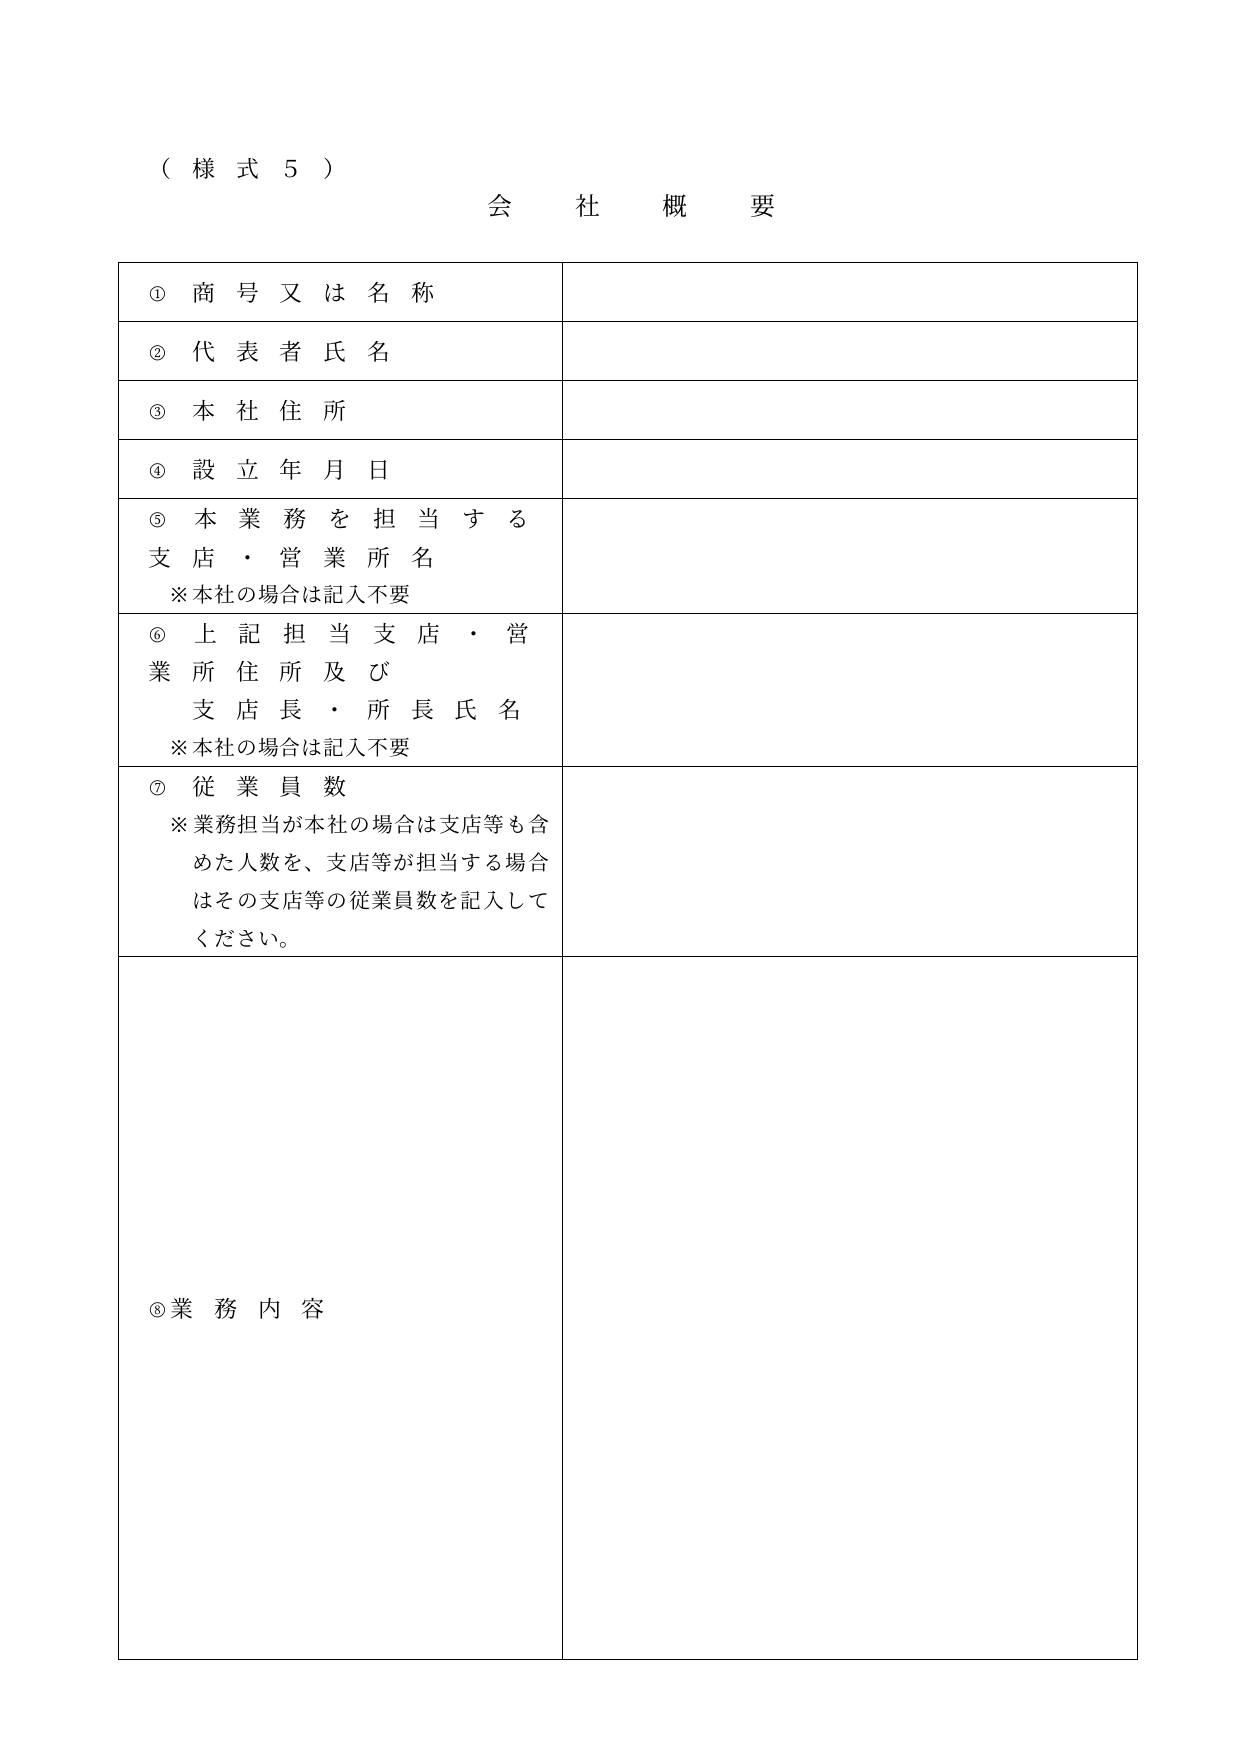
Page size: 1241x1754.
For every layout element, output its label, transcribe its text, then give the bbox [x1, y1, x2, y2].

table_cell ② 代表者氏名 [119, 322, 562, 380]
table_header ① 商号又は名称 [119, 263, 562, 321]
table_cell [563, 614, 1137, 766]
table_cell ⑤ 本業務を担当する支店・営業所名 ※本社の場合は記入不要 [119, 499, 562, 613]
table_cell [563, 440, 1137, 498]
table_cell [563, 957, 1137, 1659]
table_cell [563, 322, 1137, 380]
text 会 社 概 要 [148, 186, 1133, 224]
table_cell ⑥ 上記担当支店・営業所住所及び 支店長・所長氏名 ※本社の場合は記入不要 [119, 614, 562, 766]
table_cell [563, 767, 1137, 956]
table_cell ③ 本社住所 [119, 381, 562, 439]
table_cell ⑦ 従業員数 ※業務担当が本社の場合は支店等も含めた人数を、支店等が担当する場合はその支店等の従業員数を記入してください。 [119, 767, 562, 956]
text （様式５） [148, 148, 1133, 186]
table_cell [563, 381, 1137, 439]
table_header [563, 263, 1137, 321]
table_cell ⑧業務内容 [119, 957, 562, 1659]
table_cell ④ 設立年月日 [119, 440, 562, 498]
table_cell [563, 499, 1137, 613]
